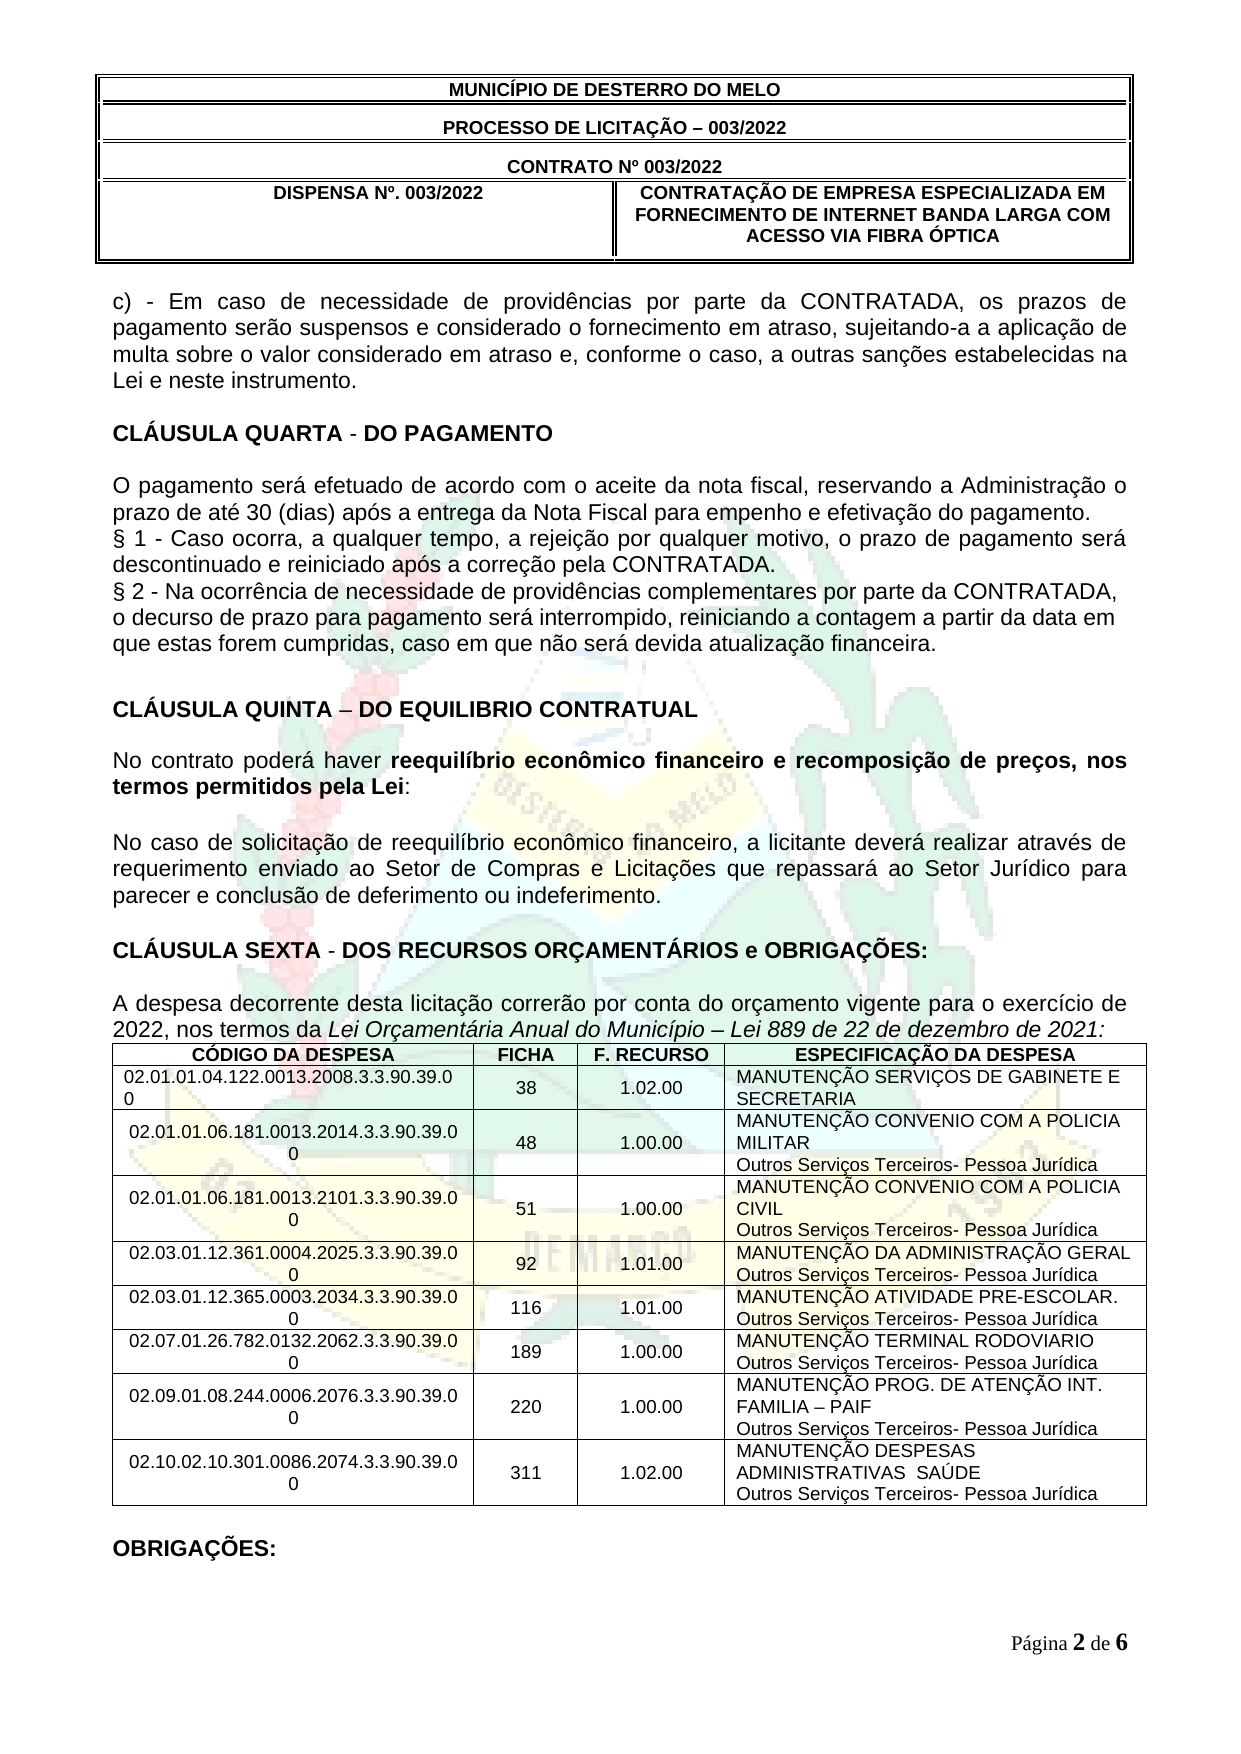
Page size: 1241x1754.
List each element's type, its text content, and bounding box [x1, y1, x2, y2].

table_cell 1.01.00 [578, 1286, 724, 1329]
table_cell 1.00.00 [578, 1176, 724, 1241]
table_cell 116 [474, 1286, 577, 1329]
text A despesa decorrente desta licitação correrão por conta do orçamento vigente para o exercício de 2022, nos termos da Lei Orçamentária Anual do Município – Lei 889 de 22 de dezembro de 2021: [112, 990, 1128, 1042]
table_cell 02.09.01.08.244.0006.2076.3.3.90.39.00 [113, 1374, 473, 1439]
text CLÁUSULA QUARTA - DO PAGAMENTO [112, 419, 1128, 446]
table_header F. RECURSO [578, 1044, 724, 1065]
table_cell 1.00.00 [578, 1330, 724, 1373]
table_cell 48 [474, 1110, 577, 1175]
table_cell 02.01.01.04.122.0013.2008.3.3.90.39.00 [113, 1066, 473, 1109]
table_cell 220 [474, 1374, 577, 1439]
text § 2 - Na ocorrência de necessidade de providências complementares por parte da CONTRATADA, o decurso de prazo para pagamento será interrompido, reiniciando a contagem a partir da data em que estas forem cumpridas, caso em que não será devida atualização financeira. [112, 578, 1128, 657]
table_cell 02.10.02.10.301.0086.2074.3.3.90.39.00 [113, 1440, 473, 1505]
table_cell 1.02.00 [578, 1066, 724, 1109]
table_cell MANUTENÇÃO TERMINAL RODOVIARIO Outros Serviços Terceiros- Pessoa Jurídica [725, 1330, 1146, 1373]
table_cell MANUTENÇÃO SERVIÇOS DE GABINETE E SECRETARIA [725, 1066, 1146, 1109]
table_cell 1.00.00 [578, 1110, 724, 1175]
table_cell MANUTENÇÃO ATIVIDADE PRE-ESCOLAR. Outros Serviços Terceiros- Pessoa Jurídica [725, 1286, 1146, 1329]
table_header FICHA [474, 1044, 577, 1065]
text § 1 - Caso ocorra, a qualquer tempo, a rejeição por qualquer motivo, o prazo de pagamento será descontinuado e reiniciado após a correção pela CONTRATADA. [112, 525, 1128, 578]
table_cell 02.07.01.26.782.0132.2062.3.3.90.39.00 [113, 1330, 473, 1373]
table_cell 02.01.01.06.181.0013.2101.3.3.90.39.00 [113, 1176, 473, 1241]
table_cell MANUTENÇÃO CONVENIO COM A POLICIA CIVIL Outros Serviços Terceiros- Pessoa Jurídica [725, 1176, 1146, 1241]
table_cell 1.00.00 [578, 1374, 724, 1439]
text O pagamento será efetuado de acordo com o aceite da nota fiscal, reservando a Administração o prazo de até 30 (dias) após a entrega da Nota Fiscal para empenho e efetivação do pagamento. [112, 472, 1128, 525]
table_cell 1.02.00 [578, 1440, 724, 1505]
text OBRIGAÇÕES: [112, 1535, 1128, 1561]
table_header CÓDIGO DA DESPESA [113, 1044, 473, 1065]
table_header ESPECIFICAÇÃO DA DESPESA [725, 1044, 1146, 1065]
table_cell 92 [474, 1242, 577, 1285]
table_cell MANUTENÇÃO CONVENIO COM A POLICIA MILITAR Outros Serviços Terceiros- Pessoa Jurídica [725, 1110, 1146, 1175]
table_cell MANUTENÇÃO PROG. DE ATENÇÃO INT. FAMILIA – PAIF Outros Serviços Terceiros- Pessoa Jurídica [725, 1374, 1146, 1439]
table_cell MANUTENÇÃO DESPESAS ADMINISTRATIVAS SAÚDE Outros Serviços Terceiros- Pessoa Jurídica [725, 1440, 1146, 1505]
table_cell 02.01.01.06.181.0013.2014.3.3.90.39.00 [113, 1110, 473, 1175]
table_cell 02.03.01.12.361.0004.2025.3.3.90.39.00 [113, 1242, 473, 1285]
table_cell 311 [474, 1440, 577, 1505]
table_cell 51 [474, 1176, 577, 1241]
text CLÁUSULA SEXTA - DOS RECURSOS ORÇAMENTÁRIOS e OBRIGAÇÕES: [112, 937, 1128, 963]
table_cell 02.03.01.12.365.0003.2034.3.3.90.39.00 [113, 1286, 473, 1329]
table_cell 189 [474, 1330, 577, 1373]
text No caso de solicitação de reequilíbrio econômico financeiro, a licitante deverá realizar através de requerimento enviado ao Setor de Compras e Licitações que repassará ao Setor Jurídico para parecer e conclusão de deferimento ou indeferimento. [112, 829, 1128, 908]
text CLÁUSULA QUINTA – DO EQUILIBRIO CONTRATUAL [112, 696, 1128, 722]
table_cell 38 [474, 1066, 577, 1109]
table_cell MANUTENÇÃO DA ADMINISTRAÇÃO GERAL Outros Serviços Terceiros- Pessoa Jurídica [725, 1242, 1146, 1285]
text c) - Em caso de necessidade de providências por parte da CONTRATADA, os prazos de pagamento serão suspensos e considerado o fornecimento em atraso, sujeitando-a a aplicação de multa sobre o valor considerado em atraso e, conforme o caso, a outras sanções estabelecidas na Lei e neste instrumento. [112, 288, 1128, 393]
table_cell 1.01.00 [578, 1242, 724, 1285]
text No contrato poderá haver reequilíbrio econômico financeiro e recomposição de preços, nos termos permitidos pela Lei: [112, 747, 1128, 800]
